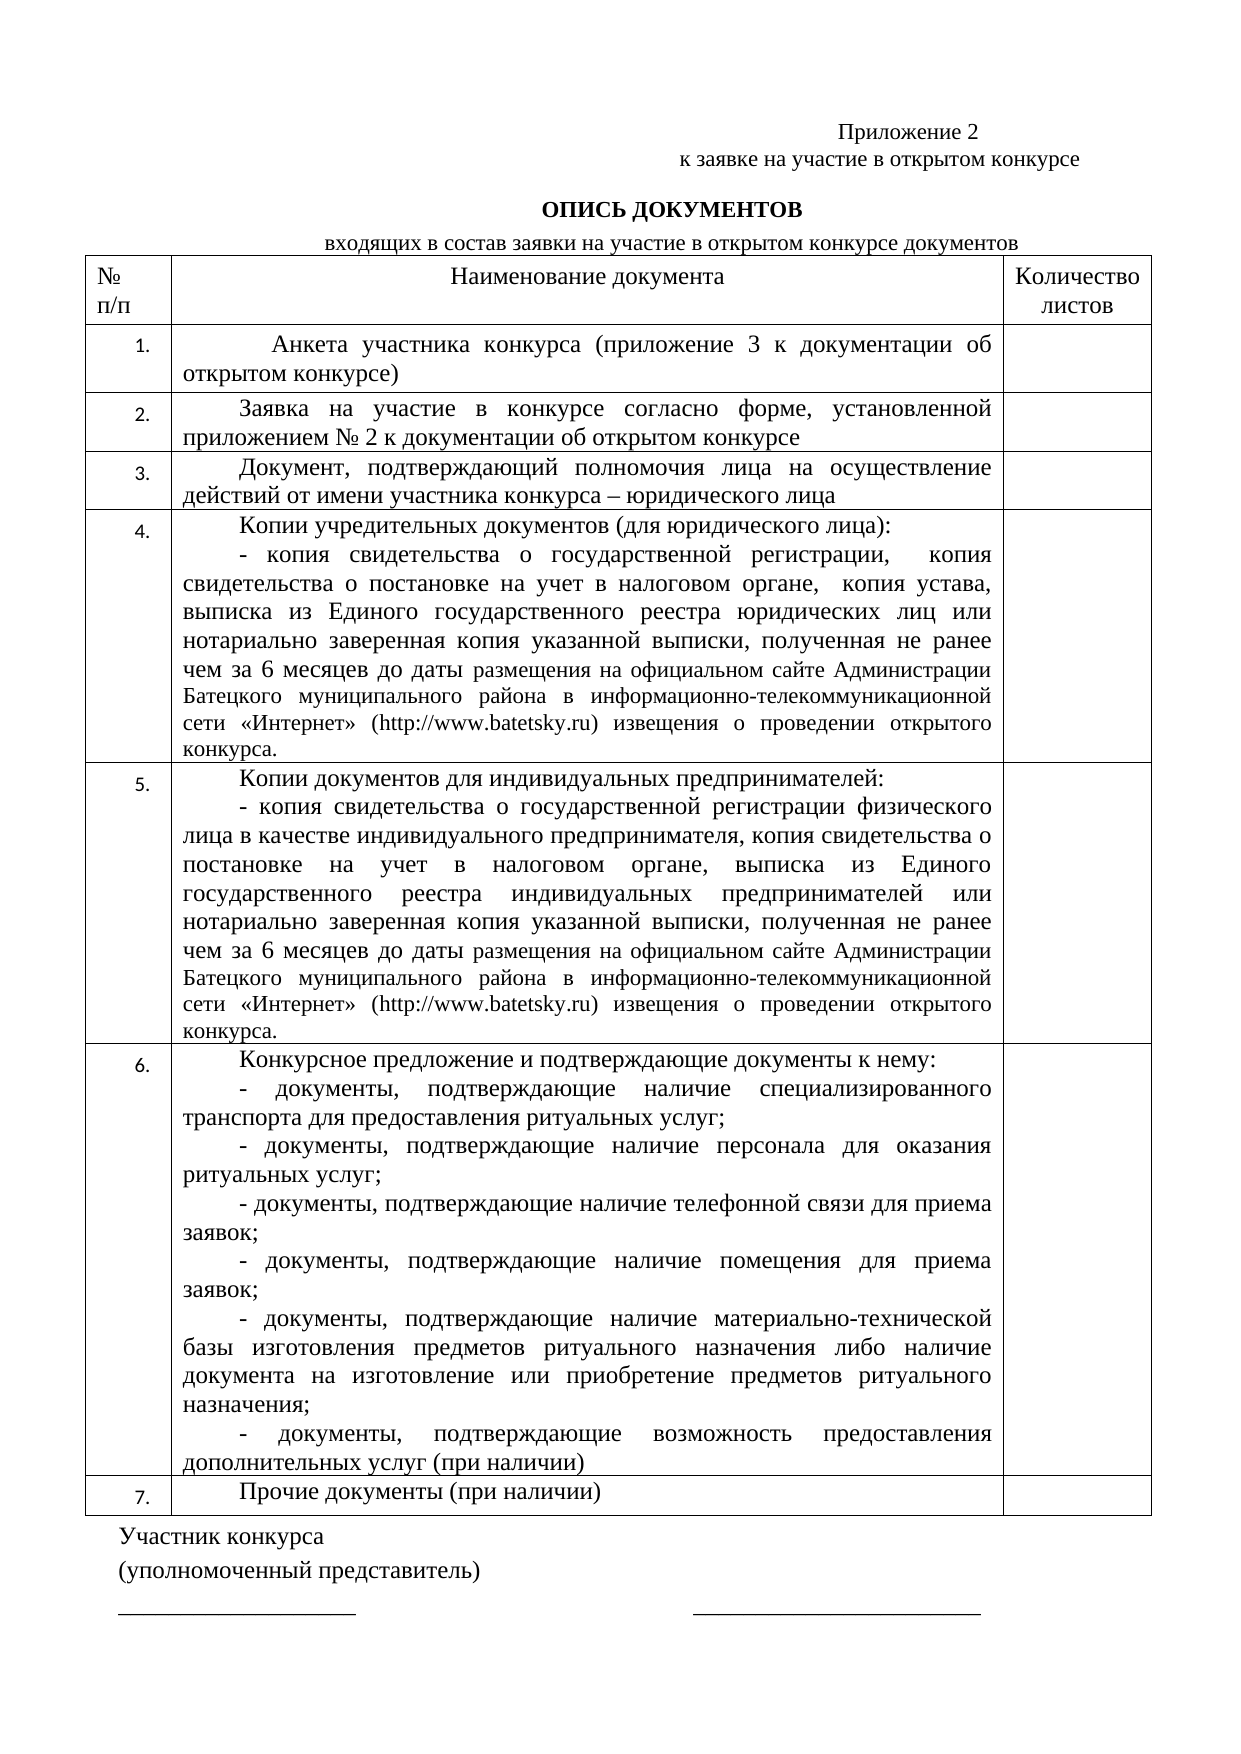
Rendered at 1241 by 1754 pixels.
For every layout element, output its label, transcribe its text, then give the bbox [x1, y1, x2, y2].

text входящих в состав заявки на участие в открытом конкурсе документов [118, 228, 1152, 255]
table_cell [1004, 1044, 1151, 1475]
table_header Количество листов [1004, 256, 1151, 323]
table_cell Анкета участника конкурса (приложение 3 к документации об открытом конкурсе) [172, 325, 1003, 392]
table_cell [86, 325, 171, 392]
table_cell Копии документов для индивидуальных предпринимателей: - копия свидетельства о государственной регистрации физического лица в качестве индивидуального предпринимателя, копия свидетельства о постановке на учет в налоговом органе, выписка из Единого государственного реестра индивидуальных предпринимателей или нотариально заверенная копия указанной выписки, полученная не ранее чем за 6 месяцев до даты размещения на официальном сайте Администрации Батецкого муниципального района в информационно-телекоммуникационной сети «Интернет» (http://www.batetsky.ru) извещения о проведении открытого конкурса. [172, 763, 1003, 1043]
table_cell Копии учредительных документов (для юридического лица): - копия свидетельства о государственной регистрации, копия свидетельства о постановке на учет в налоговом органе, копия устава, выписка из Единого государственного реестра юридических лиц или нотариально заверенная копия указанной выписки, полученная не ранее чем за 6 месяцев до даты размещения на официальном сайте Администрации Батецкого муниципального района в информационно-телекоммуникационной сети «Интернет» (http://www.batetsky.ru) извещения о проведении открытого конкурса. [172, 510, 1003, 762]
table_cell Заявка на участие в конкурсе согласно форме, установленной приложением № 2 к документации об открытом конкурсе [172, 393, 1003, 451]
table_cell [1004, 452, 1151, 509]
table_cell [1004, 510, 1151, 762]
table_cell Документ, подтверждающий полномочия лица на осуществление действий от имени участника конкурса – юридического лица [172, 452, 1003, 509]
text к заявке на участие в открытом конкурсе [679, 144, 1152, 171]
table_header № п/п [86, 256, 171, 323]
table_cell [86, 1044, 171, 1475]
text (уполномоченный представитель) [118, 1555, 1152, 1584]
table_cell [86, 1476, 171, 1515]
table_cell [86, 763, 171, 1043]
text ___________________ _______________________ [118, 1589, 1152, 1617]
table_cell Конкурсное предложение и подтверждающие документы к нему: - документы, подтверждающие наличие специализированного транспорта для предоставления ритуальных услуг; - документы, подтверждающие наличие персонала для оказания ритуальных услуг; - документы, подтверждающие наличие телефонной связи для приема заявок; - документы, подтверждающие наличие помещения для приема заявок; - документы, подтверждающие наличие материально-технической базы изготовления предметов ритуального назначения либо наличие документа на изготовление или приобретение предметов ритуального назначения; - документы, подтверждающие возможность предоставления дополнительных услуг (при наличии) [172, 1044, 1003, 1475]
text Участник конкурса [118, 1521, 1152, 1550]
table_cell [86, 510, 171, 762]
table_header Наименование документа [172, 256, 1003, 323]
table_cell [1004, 325, 1151, 392]
text ОПИСЬ ДОКУМЕНТОВ [118, 196, 1152, 222]
table_cell [86, 452, 171, 509]
table_cell [1004, 1476, 1151, 1515]
table_cell Прочие документы (при наличии) [172, 1476, 1003, 1515]
text Приложение 2 [664, 118, 1152, 144]
table_cell [86, 393, 171, 451]
table_cell [1004, 763, 1151, 1043]
table_cell [1004, 393, 1151, 451]
